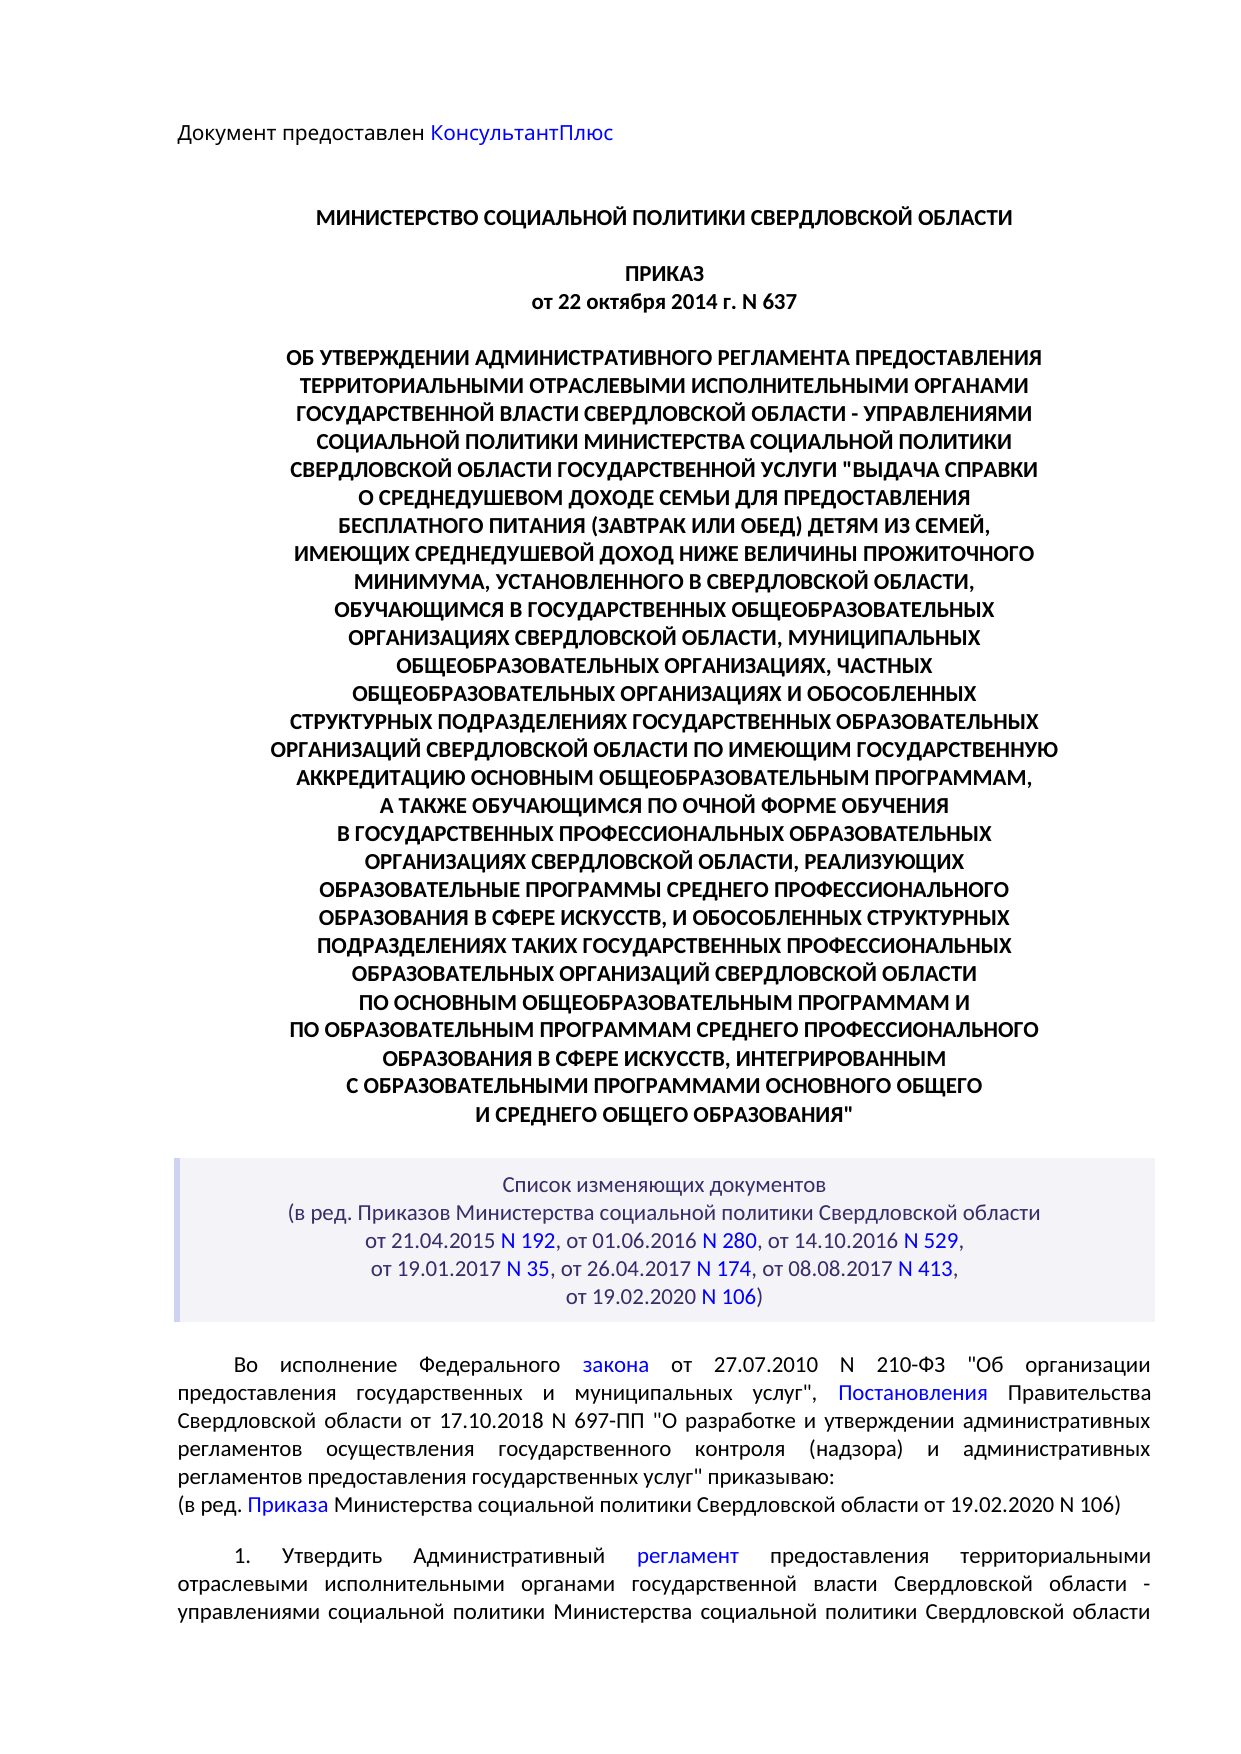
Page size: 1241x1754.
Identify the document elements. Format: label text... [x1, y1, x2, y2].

title ОБРАЗОВАНИЯ В СФЕРЕ ИСКУССТВ, И ОБОСОБЛЕННЫХ СТРУКТУРНЫХ [177, 903, 1152, 932]
title ПО ОБРАЗОВАТЕЛЬНЫМ ПРОГРАММАМ СРЕДНЕГО ПРОФЕССИОНАЛЬНОГО [177, 1016, 1152, 1044]
title ОБ УТВЕРЖДЕНИИ АДМИНИСТРАТИВНОГО РЕГЛАМЕНТА ПРЕДОСТАВЛЕНИЯ [177, 343, 1152, 371]
title ТЕРРИТОРИАЛЬНЫМИ ОТРАСЛЕВЫМИ ИСПОЛНИТЕЛЬНЫМИ ОРГАНАМИ [177, 371, 1152, 399]
title ОРГАНИЗАЦИЙ СВЕРДЛОВСКОЙ ОБЛАСТИ ПО ИМЕЮЩИМ ГОСУДАРСТВЕННУЮ [177, 735, 1152, 763]
title ОРГАНИЗАЦИЯХ СВЕРДЛОВСКОЙ ОБЛАСТИ, МУНИЦИПАЛЬНЫХ [177, 623, 1152, 651]
title ОБЩЕОБРАЗОВАТЕЛЬНЫХ ОРГАНИЗАЦИЯХ И ОБОСОБЛЕННЫХ [177, 679, 1152, 707]
title О СРЕДНЕДУШЕВОМ ДОХОДЕ СЕМЬИ ДЛЯ ПРЕДОСТАВЛЕНИЯ [177, 483, 1152, 511]
title СОЦИАЛЬНОЙ ПОЛИТИКИ МИНИСТЕРСТВА СОЦИАЛЬНОЙ ПОЛИТИКИ [177, 427, 1152, 455]
title ИМЕЮЩИХ СРЕДНЕДУШЕВОЙ ДОХОД НИЖЕ ВЕЛИЧИНЫ ПРОЖИТОЧНОГО [177, 539, 1152, 567]
title ПОДРАЗДЕЛЕНИЯХ ТАКИХ ГОСУДАРСТВЕННЫХ ПРОФЕССИОНАЛЬНЫХ [177, 932, 1152, 959]
title Документ предоставлен КонсультантПлюс [177, 118, 1152, 175]
title АККРЕДИТАЦИЮ ОСНОВНЫМ ОБЩЕОБРАЗОВАТЕЛЬНЫМ ПРОГРАММАМ, [177, 763, 1152, 791]
text (в ред. Приказа Министерства социальной политики Свердловской области от 19.02.2020 N 106) [177, 1490, 1152, 1518]
title от 22 октября 2014 г. N 637 [177, 287, 1152, 315]
title ПО ОСНОВНЫМ ОБЩЕОБРАЗОВАТЕЛЬНЫМ ПРОГРАММАМ И [177, 988, 1152, 1016]
title ОБРАЗОВАТЕЛЬНЫХ ОРГАНИЗАЦИЙ СВЕРДЛОВСКОЙ ОБЛАСТИ [177, 959, 1152, 988]
title ОБЩЕОБРАЗОВАТЕЛЬНЫХ ОРГАНИЗАЦИЯХ, ЧАСТНЫХ [177, 651, 1152, 679]
title ПРИКАЗ [177, 259, 1152, 287]
title БЕСПЛАТНОГО ПИТАНИЯ (ЗАВТРАК ИЛИ ОБЕД) ДЕТЯМ ИЗ СЕМЕЙ, [177, 511, 1152, 539]
text Во исполнение Федерального закона от 27.07.2010 N 210-ФЗ "Об организации предоставления государственных и муниципальных услуг", Постановления Правительства Свердловской области от 17.10.2018 N 697-ПП "О разработке и утверждении административных регламентов осуществления государственного контроля (надзора) и административных регламентов предоставления государственных услуг" приказываю: [177, 1350, 1152, 1490]
title ОБРАЗОВАНИЯ В СФЕРЕ ИСКУССТВ, ИНТЕГРИРОВАННЫМ [177, 1044, 1152, 1072]
title ОБУЧАЮЩИМСЯ В ГОСУДАРСТВЕННЫХ ОБЩЕОБРАЗОВАТЕЛЬНЫХ [177, 595, 1152, 623]
title МИНИСТЕРСТВО СОЦИАЛЬНОЙ ПОЛИТИКИ СВЕРДЛОВСКОЙ ОБЛАСТИ [177, 203, 1152, 231]
title ОРГАНИЗАЦИЯХ СВЕРДЛОВСКОЙ ОБЛАСТИ, РЕАЛИЗУЮЩИХ [177, 847, 1152, 876]
title ОБРАЗОВАТЕЛЬНЫЕ ПРОГРАММЫ СРЕДНЕГО ПРОФЕССИОНАЛЬНОГО [177, 876, 1152, 903]
title МИНИМУМА, УСТАНОВЛЕННОГО В СВЕРДЛОВСКОЙ ОБЛАСТИ, [177, 567, 1152, 595]
title В ГОСУДАРСТВЕННЫХ ПРОФЕССИОНАЛЬНЫХ ОБРАЗОВАТЕЛЬНЫХ [177, 819, 1152, 847]
title И СРЕДНЕГО ОБЩЕГО ОБРАЗОВАНИЯ" [177, 1100, 1152, 1128]
table_header Список изменяющих документов (в ред. Приказов Министерства социальной политики Свердловской области от 21.04.2015 N 192, от 01.06.2016 N 280, от 14.10.2016 N 529, от 19.01.2017 N 35, от 26.04.2017 N 174, от 08.08.2017 N 413, от 19.02.2020 N 106) [180, 1158, 1149, 1322]
title СТРУКТУРНЫХ ПОДРАЗДЕЛЕНИЯХ ГОСУДАРСТВЕННЫХ ОБРАЗОВАТЕЛЬНЫХ [177, 707, 1152, 735]
title С ОБРАЗОВАТЕЛЬНЫМИ ПРОГРАММАМИ ОСНОВНОГО ОБЩЕГО [177, 1072, 1152, 1100]
title А ТАКЖЕ ОБУЧАЮЩИМСЯ ПО ОЧНОЙ ФОРМЕ ОБУЧЕНИЯ [177, 791, 1152, 819]
title СВЕРДЛОВСКОЙ ОБЛАСТИ ГОСУДАРСТВЕННОЙ УСЛУГИ "ВЫДАЧА СПРАВКИ [177, 455, 1152, 483]
title ГОСУДАРСТВЕННОЙ ВЛАСТИ СВЕРДЛОВСКОЙ ОБЛАСТИ - УПРАВЛЕНИЯМИ [177, 399, 1152, 427]
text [177, 1541, 1152, 1625]
